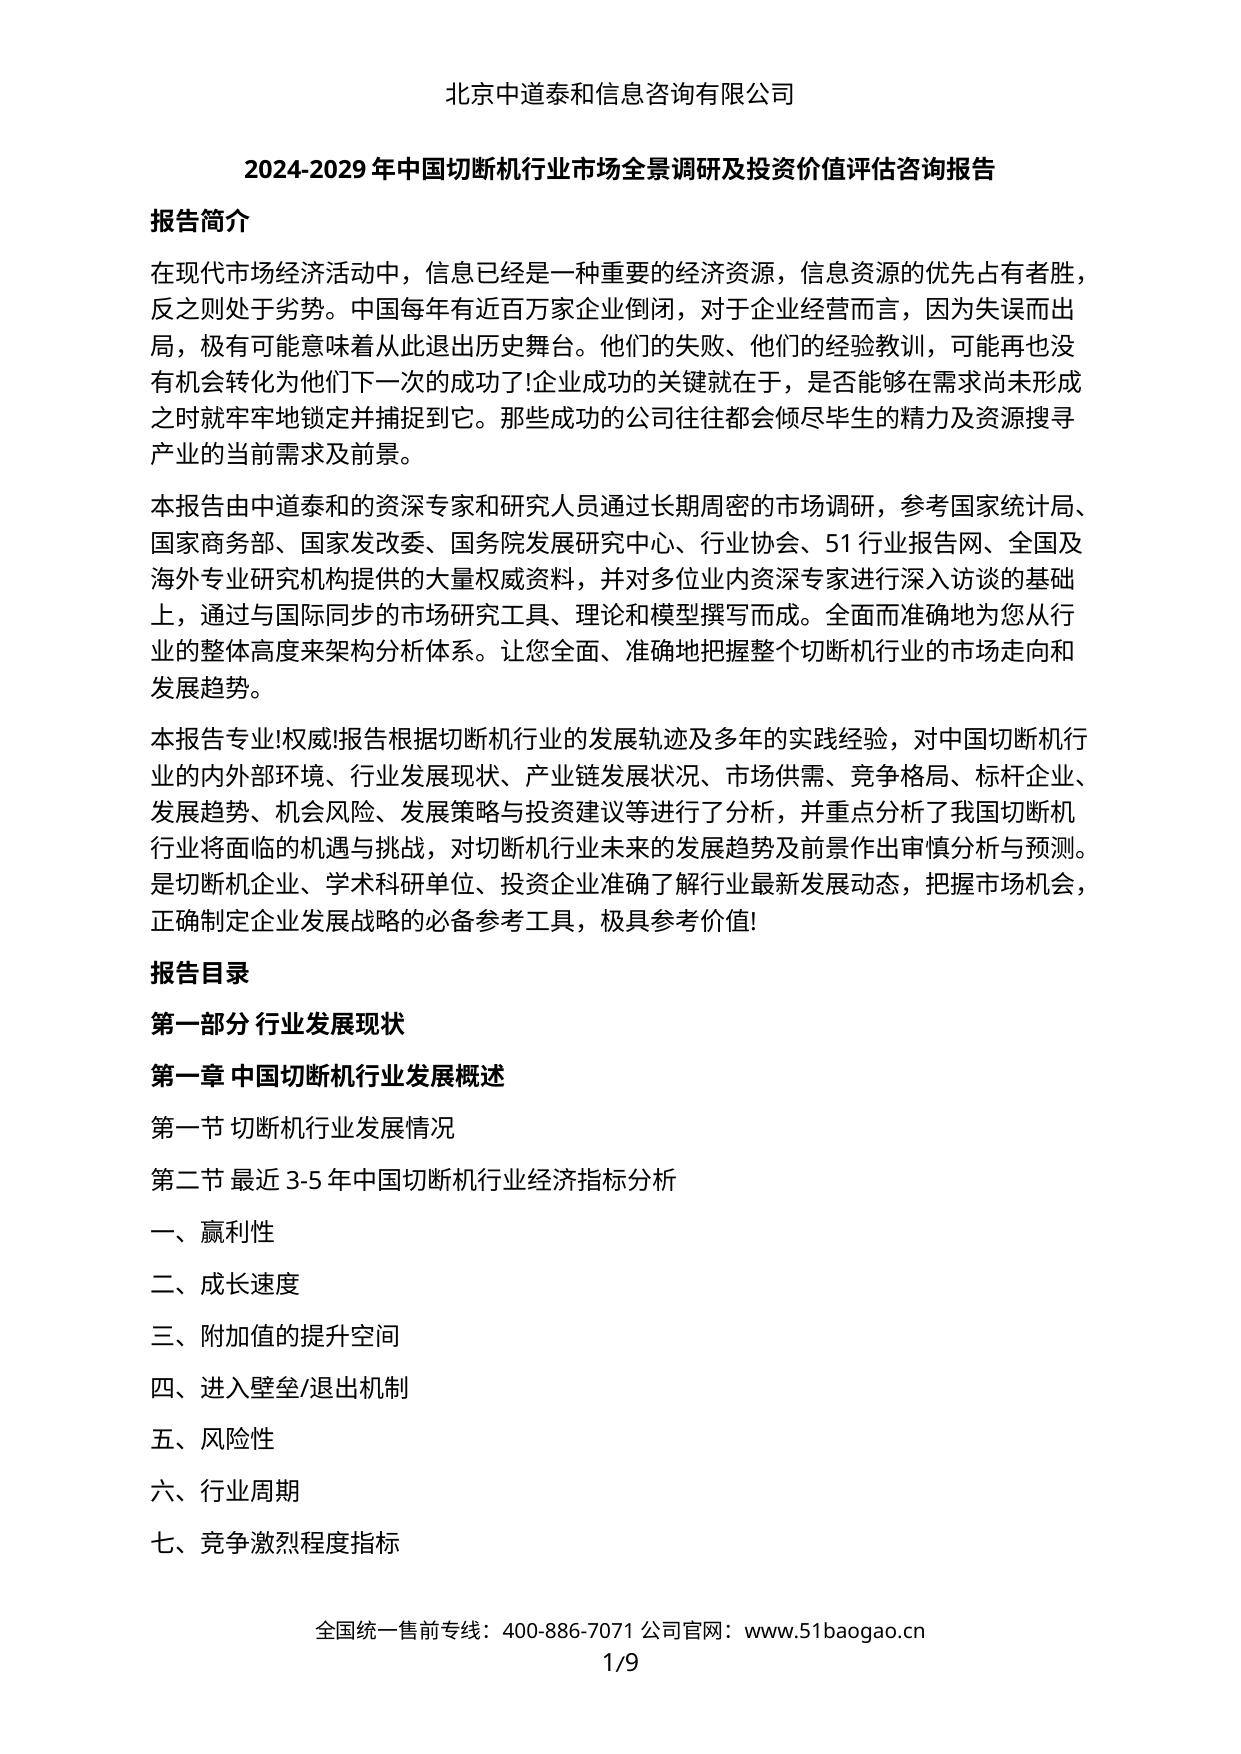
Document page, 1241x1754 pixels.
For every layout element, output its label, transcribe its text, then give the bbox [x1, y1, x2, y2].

text 本报告专业!权威!报告根据切断机行业的发展轨迹及多年的实践经验，对中国切断机行业的内外部环境、行业发展现状、产业链发展状况、市场供需、竞争格局、标杆企业、发展趋势、机会风险、发展策略与投资建议等进行了分析，并重点分析了我国切断机行业将面临的机遇与挑战，对切断机行业未来的发展趋势及前景作出审慎分析与预测。是切断机企业、学术科研单位、投资企业准确了解行业最新发展动态，把握市场机会，正确制定企业发展战略的必备参考工具，极具参考价值! [150, 720, 1090, 937]
text 报告目录 [150, 953, 1090, 989]
text 六、行业周期 [150, 1472, 1090, 1508]
text 第一节 切断机行业发展情况 [150, 1109, 1090, 1145]
text 四、进入壁垒/退出机制 [150, 1368, 1090, 1404]
text 一、赢利性 [150, 1212, 1090, 1249]
text 2024-2029年中国切断机行业市场全景调研及投资价值评估咨询报告 [150, 150, 1090, 186]
text 第一部分 行业发展现状 [150, 1005, 1090, 1041]
text 本报告由中道泰和的资深专家和研究人员通过长期周密的市场调研，参考国家统计局、国家商务部、国家发改委、国务院发展研究中心、行业协会、51行业报告网、全国及海外专业研究机构提供的大量权威资料，并对多位业内资深专家进行深入访谈的基础上，通过与国际同步的市场研究工具、理论和模型撰写而成。全面而准确地为您从行业的整体高度来架构分析体系。让您全面、准确地把握整个切断机行业的市场走向和发展趋势。 [150, 487, 1090, 704]
text 二、成长速度 [150, 1264, 1090, 1301]
text 七、竞争激烈程度指标 [150, 1524, 1090, 1560]
text 第二节 最近3-5年中国切断机行业经济指标分析 [150, 1161, 1090, 1197]
text 报告简介 [150, 202, 1090, 238]
text 五、风险性 [150, 1420, 1090, 1456]
text 第一章 中国切断机行业发展概述 [150, 1057, 1090, 1093]
text 在现代市场经济活动中，信息已经是一种重要的经济资源，信息资源的优先占有者胜，反之则处于劣势。中国每年有近百万家企业倒闭，对于企业经营而言，因为失误而出局，极有可能意味着从此退出历史舞台。他们的失败、他们的经验教训，可能再也没有机会转化为他们下一次的成功了!企业成功的关键就在于，是否能够在需求尚未形成之时就牢牢地锁定并捕捉到它。那些成功的公司往往都会倾尽毕生的精力及资源搜寻产业的当前需求及前景。 [150, 254, 1090, 471]
text 三、附加值的提升空间 [150, 1316, 1090, 1352]
